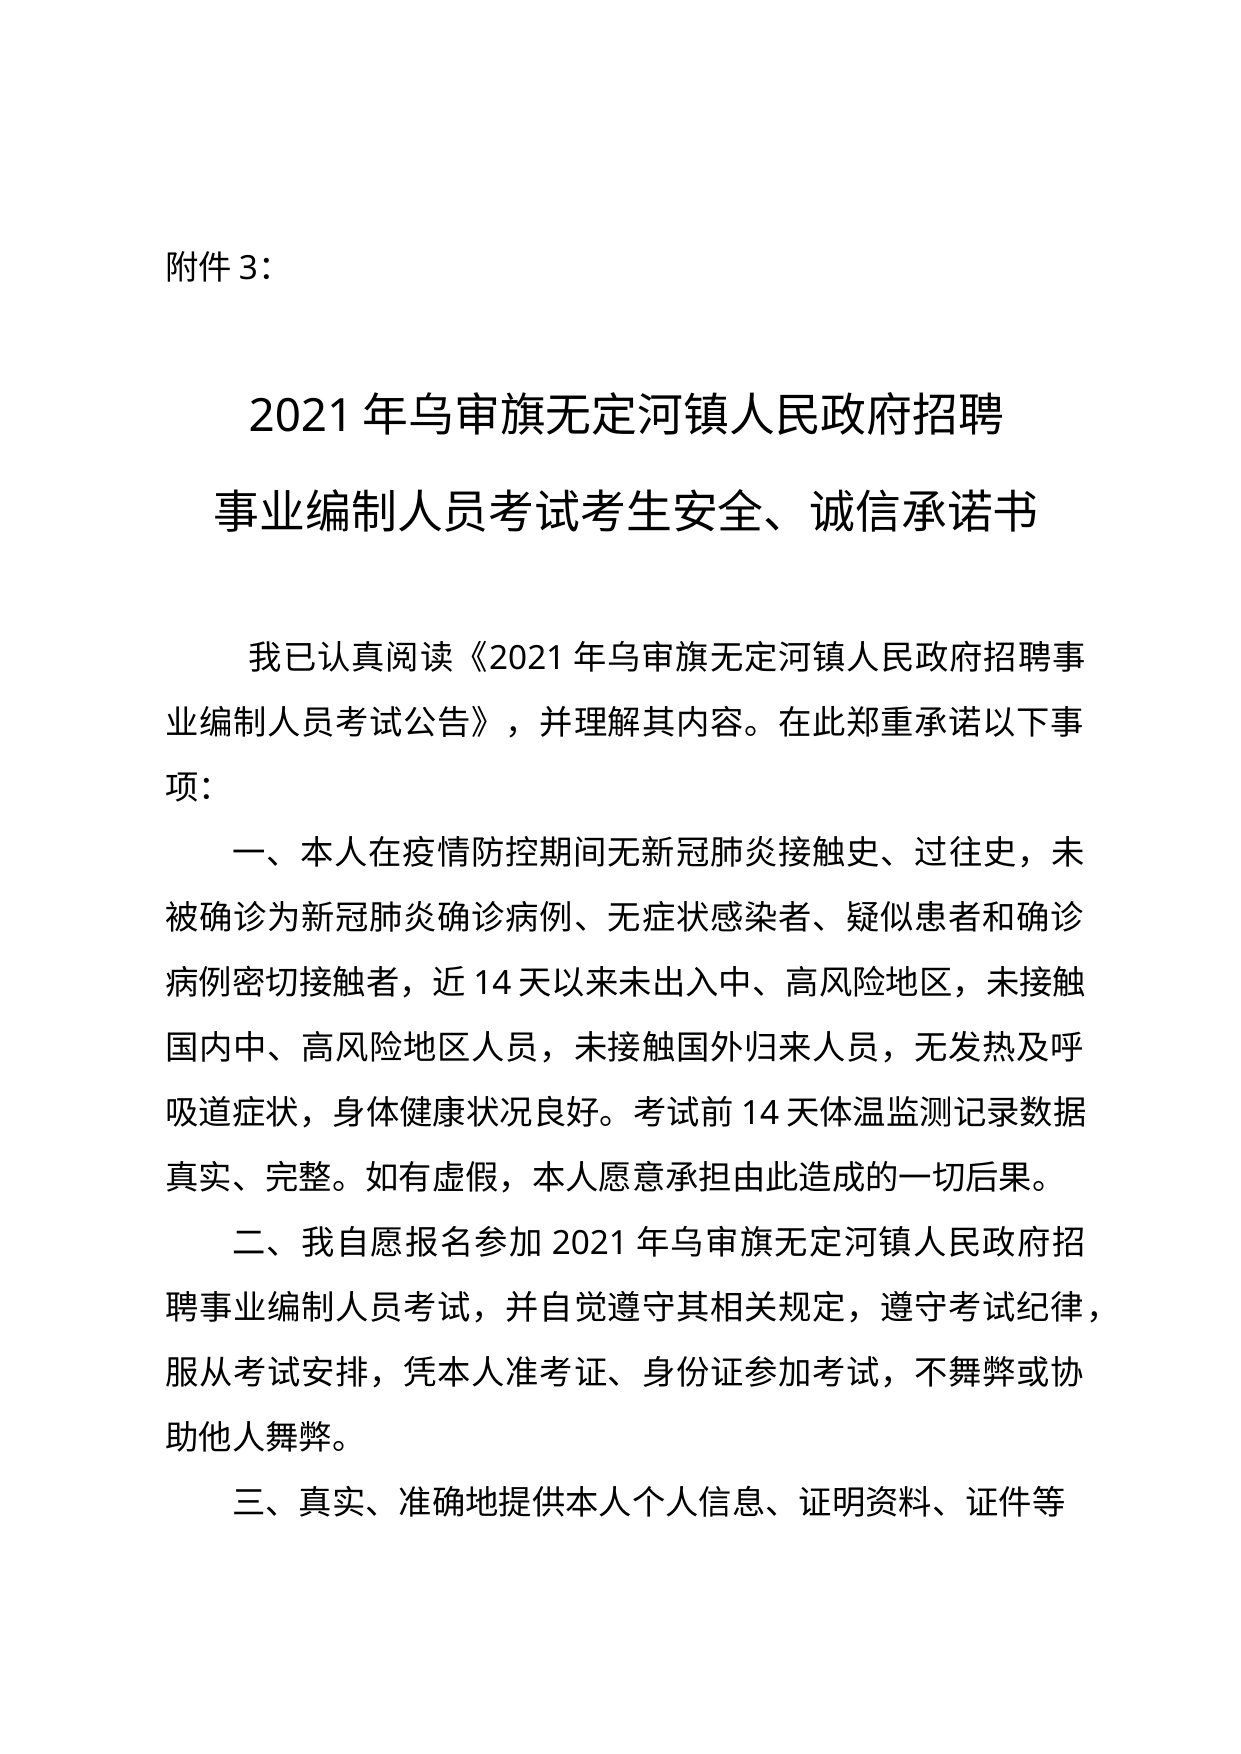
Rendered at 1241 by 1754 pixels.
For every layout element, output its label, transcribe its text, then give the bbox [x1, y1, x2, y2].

text 二、我自愿报名参加2021年乌审旗无定河镇人民政府招聘事业编制人员考试，并自觉遵守其相关规定，遵守考试纪律，服从考试安排，凭本人准考证、身份证参加考试，不舞弊或协助他人舞弊。 [165, 1208, 1087, 1468]
text 我已认真阅读《2021年乌审旗无定河镇人民政府招聘事业编制人员考试公告》，并理解其内容。在此郑重承诺以下事项： [165, 623, 1087, 818]
text 2021年乌审旗无定河镇人民政府招聘 [165, 363, 1087, 460]
text 事业编制人员考试考生安全、诚信承诺书 [165, 460, 1087, 558]
text 附件3： [165, 233, 1087, 298]
text 一、本人在疫情防控期间无新冠肺炎接触史、过往史，未被确诊为新冠肺炎确诊病例、无症状感染者、疑似患者和确诊病例密切接触者，近14天以来未出入中、高风险地区，未接触国内中、高风险地区人员，未接触国外归来人员，无发热及呼吸道症状，身体健康状况良好。考试前14天体温监测记录数据真实、完整。如有虚假，本人愿意承担由此造成的一切后果。 [165, 818, 1087, 1208]
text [165, 1468, 1087, 1533]
